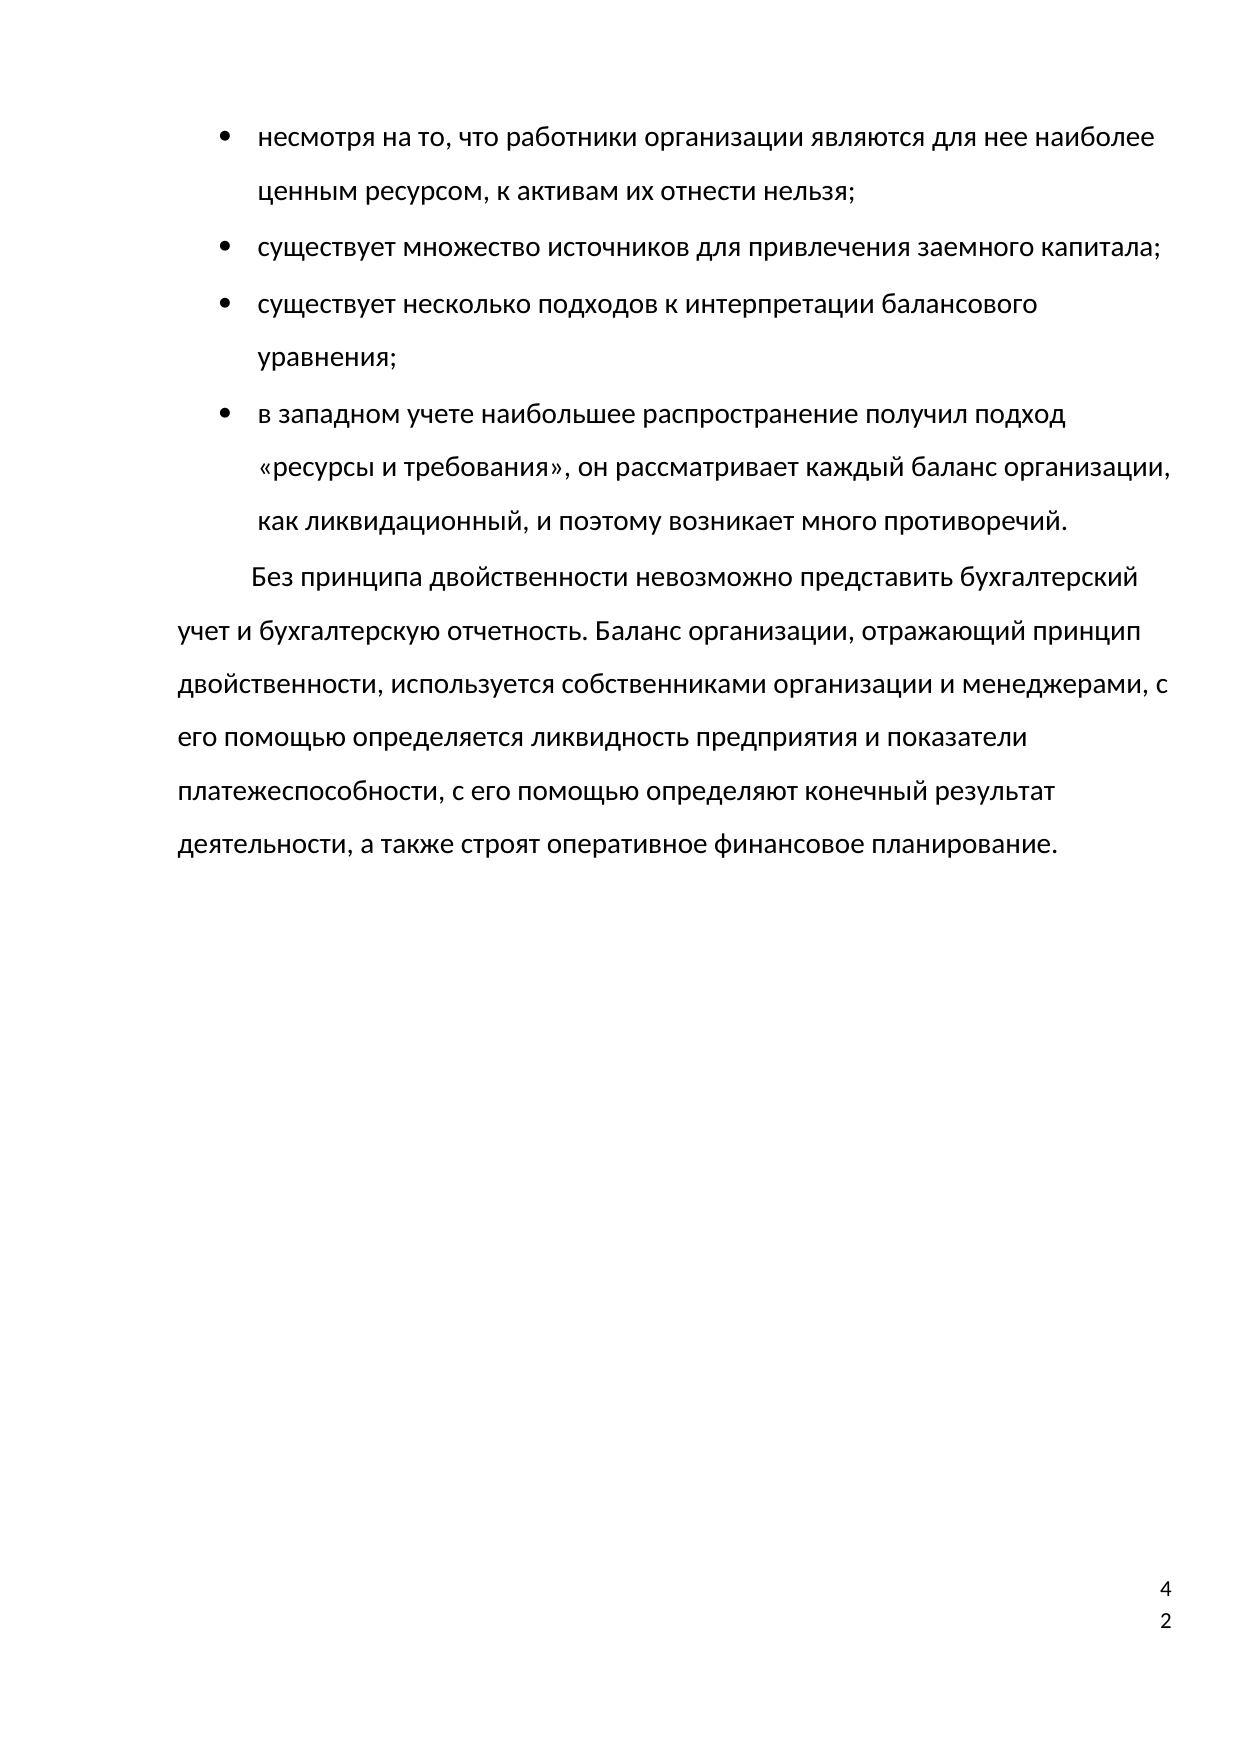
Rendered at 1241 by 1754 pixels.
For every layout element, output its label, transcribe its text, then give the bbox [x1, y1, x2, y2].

list несмотря на то, что работники организации являются для нее наиболее ценным ресурсом, к активам их отнести нельзя; [220, 118, 1181, 207]
list существует множество источников для привлечения заемного капитала; [220, 228, 1181, 264]
list существует несколько подходов к интерпретации балансового уравнения; [220, 285, 1181, 374]
list в западном учете наибольшее распространение получил подход «ресурсы и требования», он рассматривает каждый баланс организации, как ликвидационный, и поэтому возникает много противоречий. [220, 395, 1181, 537]
text Без принципа двойственности невозможно представить бухгалтерский учет и бухгалтерскую отчетность. Баланс организации, отражающий принцип двойственности, используется собственниками организации и менеджерами, с его помощью определяется ликвидность предприятия и показатели платежеспособности, с его помощью определяют конечный результат деятельности, а также строят оперативное финансовое планирование. [177, 558, 1181, 861]
